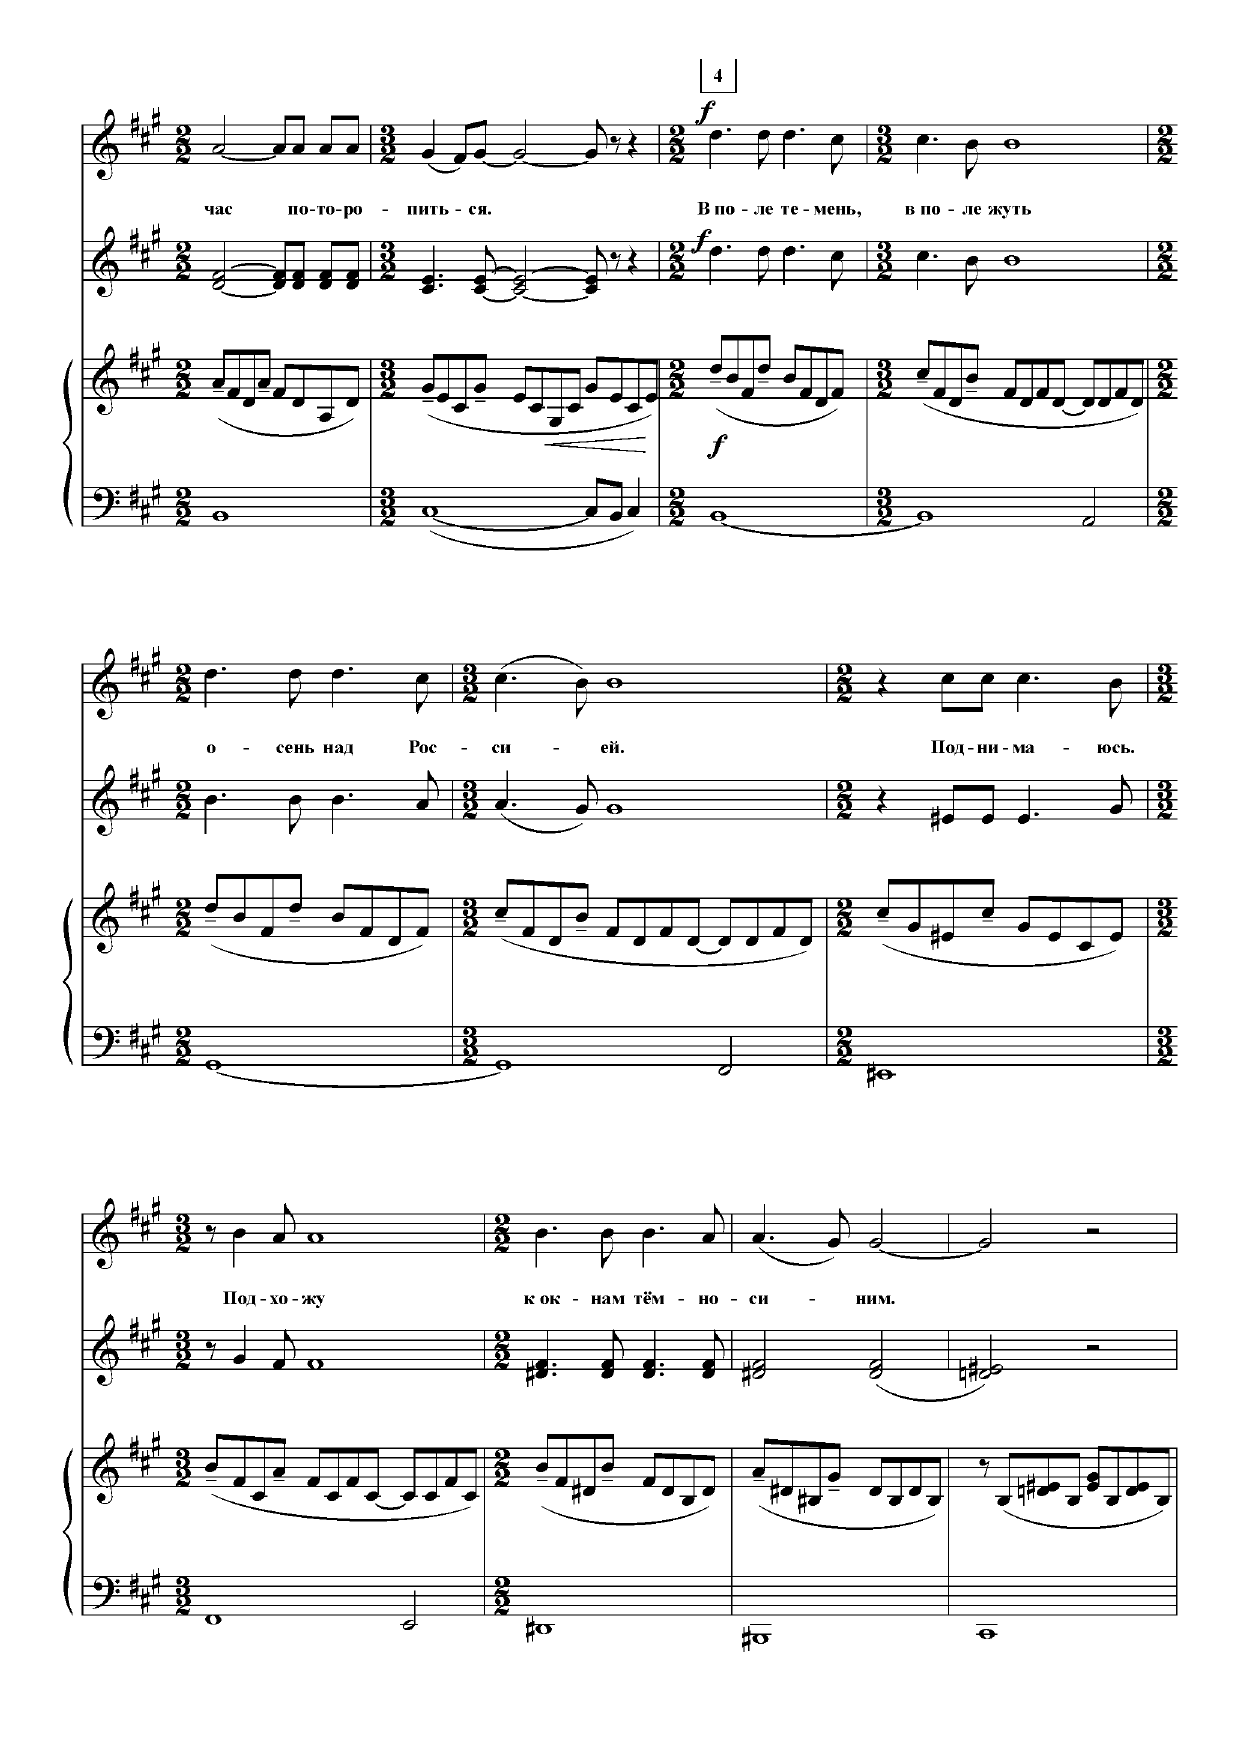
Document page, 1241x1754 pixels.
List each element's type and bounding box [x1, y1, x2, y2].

picture [59, 59, 1182, 1655]
